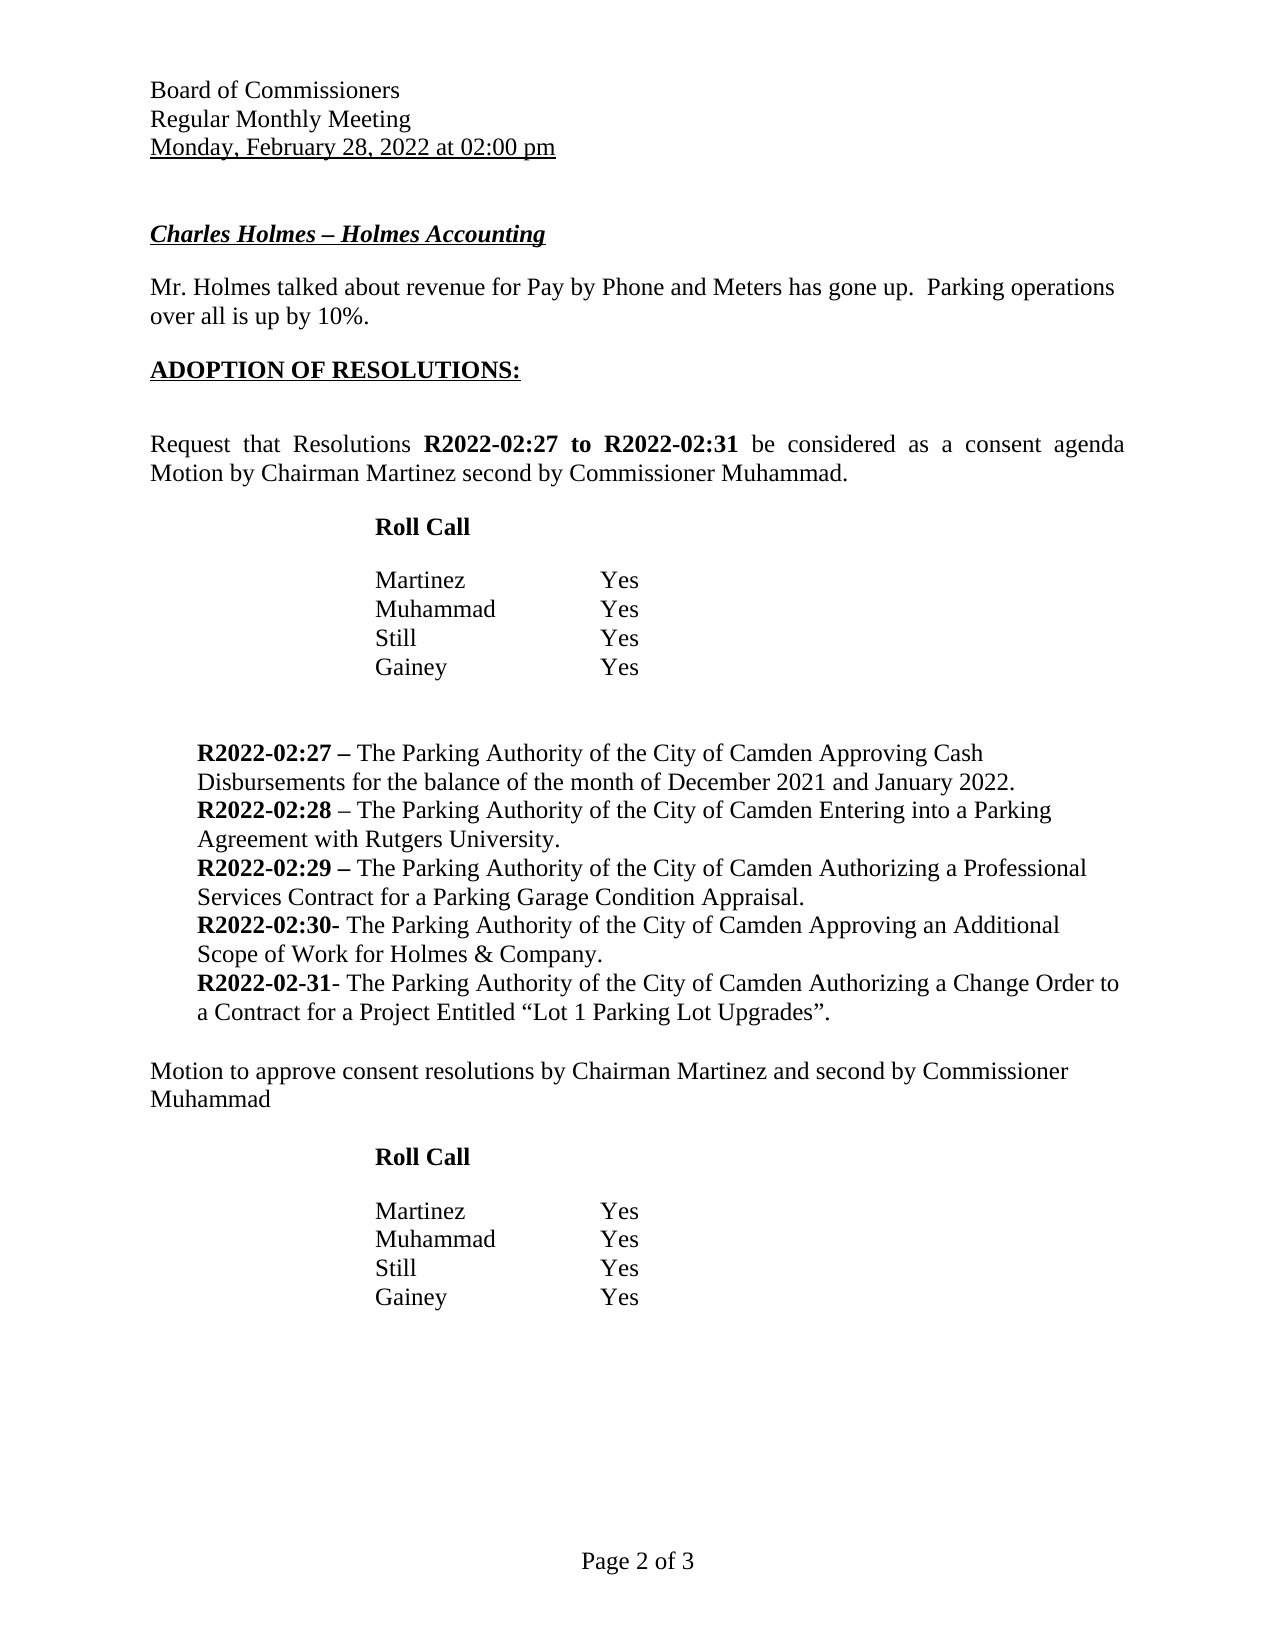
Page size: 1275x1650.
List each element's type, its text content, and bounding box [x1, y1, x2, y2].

text Mr. Holmes talked about revenue for Pay by Phone and Meters has gone up. Parking operations over all is up by 10%. [150, 272, 1125, 330]
text R2022-02:29 – The Parking Authority of the City of Camden Authorizing a Professional Services Contract for a Parking Garage Condition Appraisal. [197, 853, 1125, 910]
text Martinez Yes [150, 1196, 1125, 1224]
text Gainey Yes [300, 652, 1125, 680]
text R2022-02-31- The Parking Authority of the City of Camden Authorizing a Change Order to a Contract for a Project Entitled “Lot 1 Parking Lot Upgrades”. [197, 968, 1125, 1025]
text R2022-02:27 – The Parking Authority of the City of Camden Approving Cash Disbursements for the balance of the month of December 2021 and January 2022. [197, 738, 1125, 795]
text Gainey Yes [300, 1282, 1125, 1311]
text R2022-02:28 – The Parking Authority of the City of Camden Entering into a Parking Agreement with Rutgers University. [197, 795, 1125, 853]
text R2022-02:30- The Parking Authority of the City of Camden Approving an Additional Scope of Work for Holmes & Company. [197, 910, 1125, 968]
text Charles Holmes – Holmes Accounting [150, 219, 1125, 247]
text Still Yes [300, 623, 1125, 652]
text Motion to approve consent resolutions by Chairman Martinez and second by Commissioner Muhammad [150, 1056, 1125, 1113]
text Roll Call [300, 1142, 1125, 1171]
text Request that Resolutions R2022-02:27 to R2022-02:31 be considered as a consent agenda Motion by Chairman Martinez second by Commissioner Muhammad. [150, 429, 1125, 487]
text Still Yes [150, 1253, 1125, 1282]
text Martinez Yes [150, 565, 1125, 594]
text Muhammad Yes [150, 1224, 1125, 1253]
text Muhammad Yes [150, 594, 1125, 623]
text Adoption of Resolutions: [150, 355, 1113, 384]
text Roll Call [150, 512, 1125, 540]
